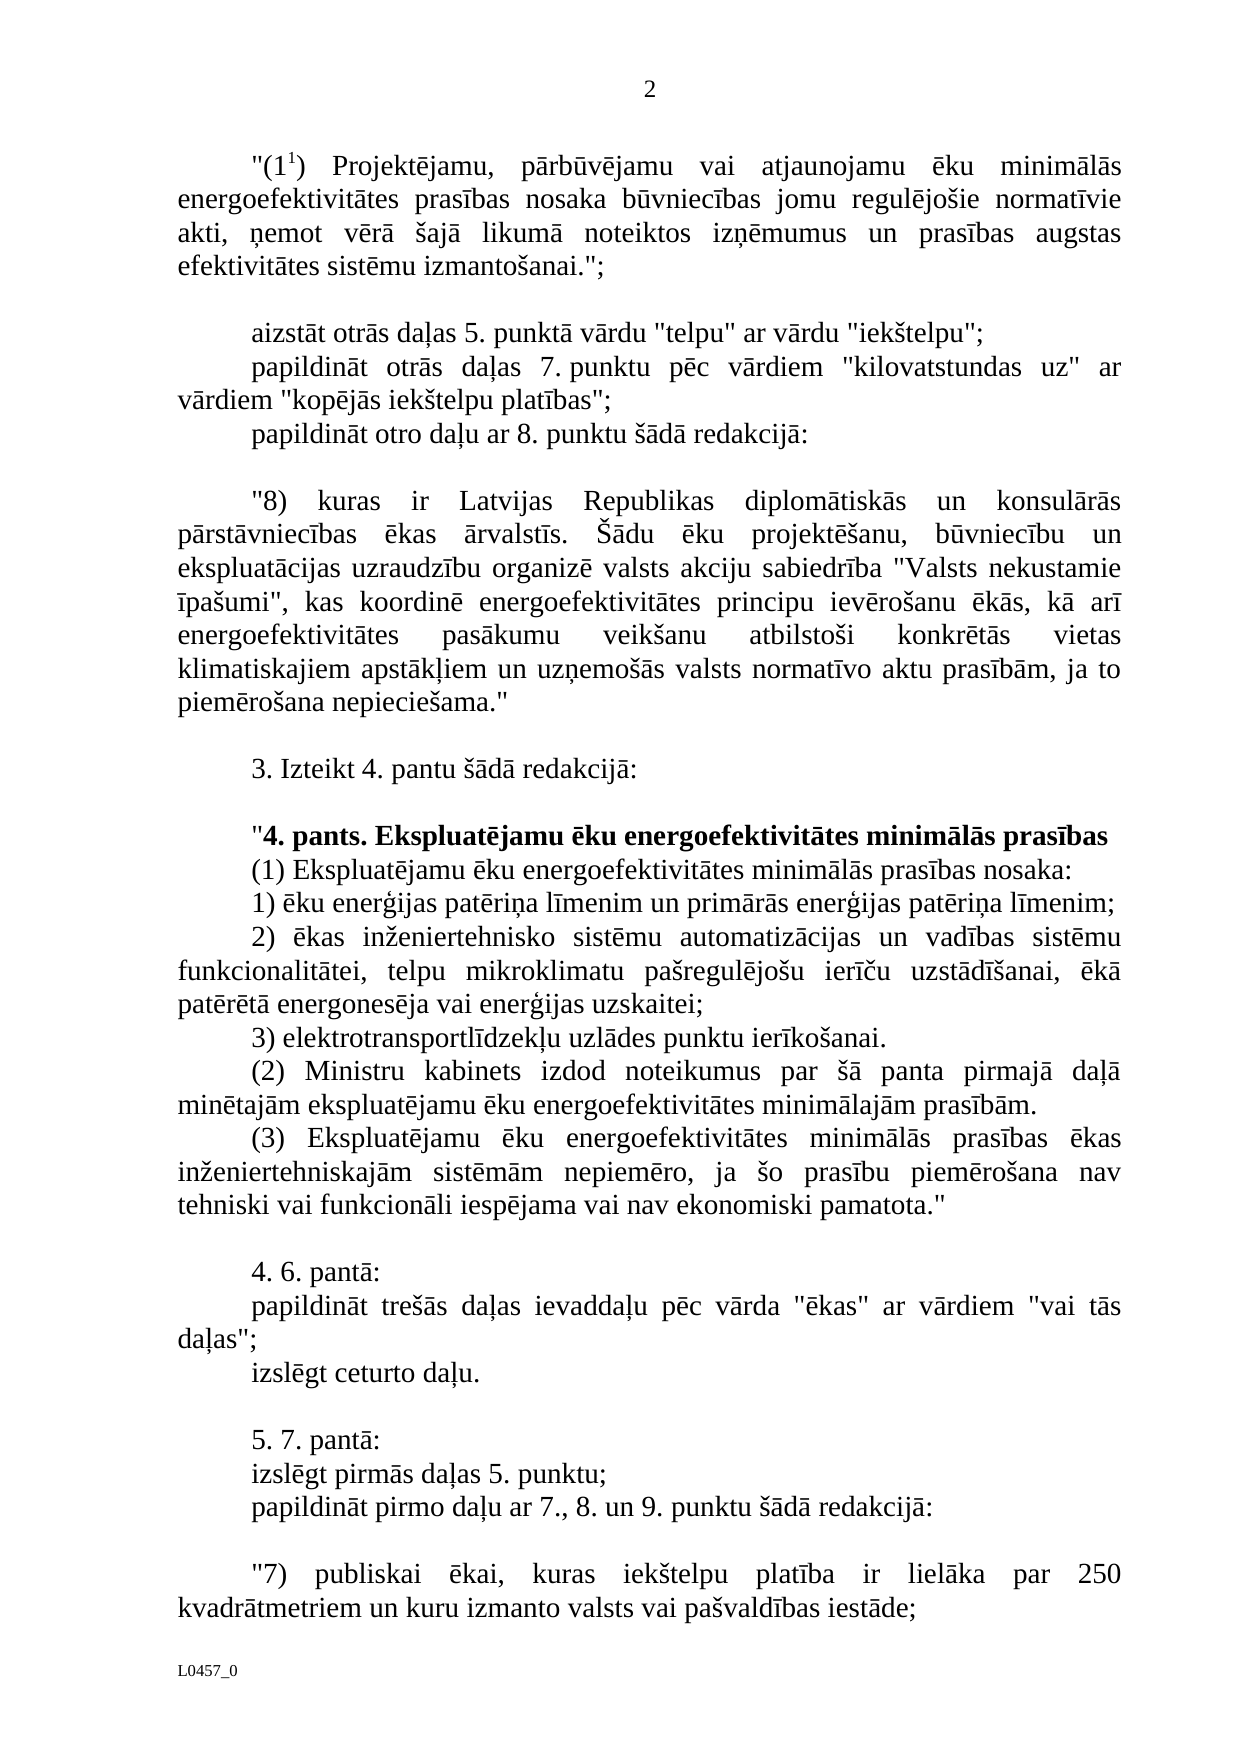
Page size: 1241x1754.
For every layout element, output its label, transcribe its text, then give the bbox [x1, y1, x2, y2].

text "4. pants. Ekspluatējamu ēku energoefektivitātes minimālās prasības [177, 818, 1122, 852]
text 1) ēku enerģijas patēriņa līmenim un primārās enerģijas patēriņa līmenim; [177, 886, 1122, 919]
text 3) elektrotransportlīdzekļu uzlādes punktu ierīkošanai. [177, 1020, 1122, 1053]
text izslēgt ceturto daļu. [177, 1355, 1122, 1389]
text papildināt otrās daļas 7. punktu pēc vārdiem "kilovatstundas uz" ar vārdiem "kopējās iekštelpu platības"; [177, 349, 1122, 416]
text papildināt otro daļu ar 8. punktu šādā redakcijā: [177, 416, 1122, 449]
text (3) Ekspluatējamu ēku energoefektivitātes minimālās prasības ēkas inženiertehniskajām sistēmām nepiemēro, ja šo prasību piemērošana nav tehniski vai funkcionāli iespējama vai nav ekonomiski pamatota." [177, 1120, 1122, 1221]
text (2) Ministru kabinets izdod noteikumus par šā panta pirmajā daļā minētajām ekspluatējamu ēku energoefektivitātes minimālajām prasībām. [177, 1053, 1122, 1120]
list izslēgt pirmās daļas 5. punktu; [177, 1456, 1122, 1489]
text papildināt trešās daļas ievaddaļu pēc vārda "ēkas" ar vārdiem "vai tās daļas"; [177, 1288, 1122, 1355]
list papildināt pirmo daļu ar 7., 8. un 9. punktu šādā redakcijā: [177, 1489, 1122, 1523]
text "7) publiskai ēkai, kuras iekštelpu platība ir lielāka par 250 kvadrātmetriem un kuru izmanto valsts vai pašvaldības iestāde; [177, 1556, 1122, 1623]
text "(11) Projektējamu, pārbūvējamu vai atjaunojamu ēku minimālās energoefektivitātes prasības nosaka būvniecības jomu regulējošie normatīvie akti, ņemot vērā šajā likumā noteiktos izņēmumus un prasības augstas efektivitātes sistēmu izmantošanai."; [177, 148, 1122, 282]
list 4. 6. pantā: [177, 1254, 1122, 1288]
list 3. Izteikt 4. pantu šādā redakcijā: [177, 751, 1122, 785]
text "8) kuras ir Latvijas Republikas diplomātiskās un konsulārās pārstāvniecības ēkas ārvalstīs. Šādu ēku projektēšanu, būvniecību un ekspluatācijas uzraudzību organizē valsts akciju sabiedrība "Valsts nekustamie īpašumi", kas koordinē energoefektivitātes principu ievērošanu ēkās, kā arī energoefektivitātes pasākumu veikšanu atbilstoši konkrētās vietas klimatiskajiem apstākļiem un uzņemošās valsts normatīvo aktu prasībām, ja to piemērošana nepieciešama." [177, 483, 1122, 718]
text (1) Ekspluatējamu ēku energoefektivitātes minimālās prasības nosaka: [177, 852, 1122, 886]
list 5. 7. pantā: [177, 1422, 1122, 1456]
text aizstāt otrās daļas 5. punktā vārdu "telpu" ar vārdu "iekštelpu"; [177, 315, 1122, 349]
text 2) ēkas inženiertehnisko sistēmu automatizācijas un vadības sistēmu funkcionalitātei, telpu mikroklimatu pašregulējošu ierīču uzstādīšanai, ēkā patērētā energonesēja vai enerģijas uzskaitei; [177, 919, 1122, 1020]
